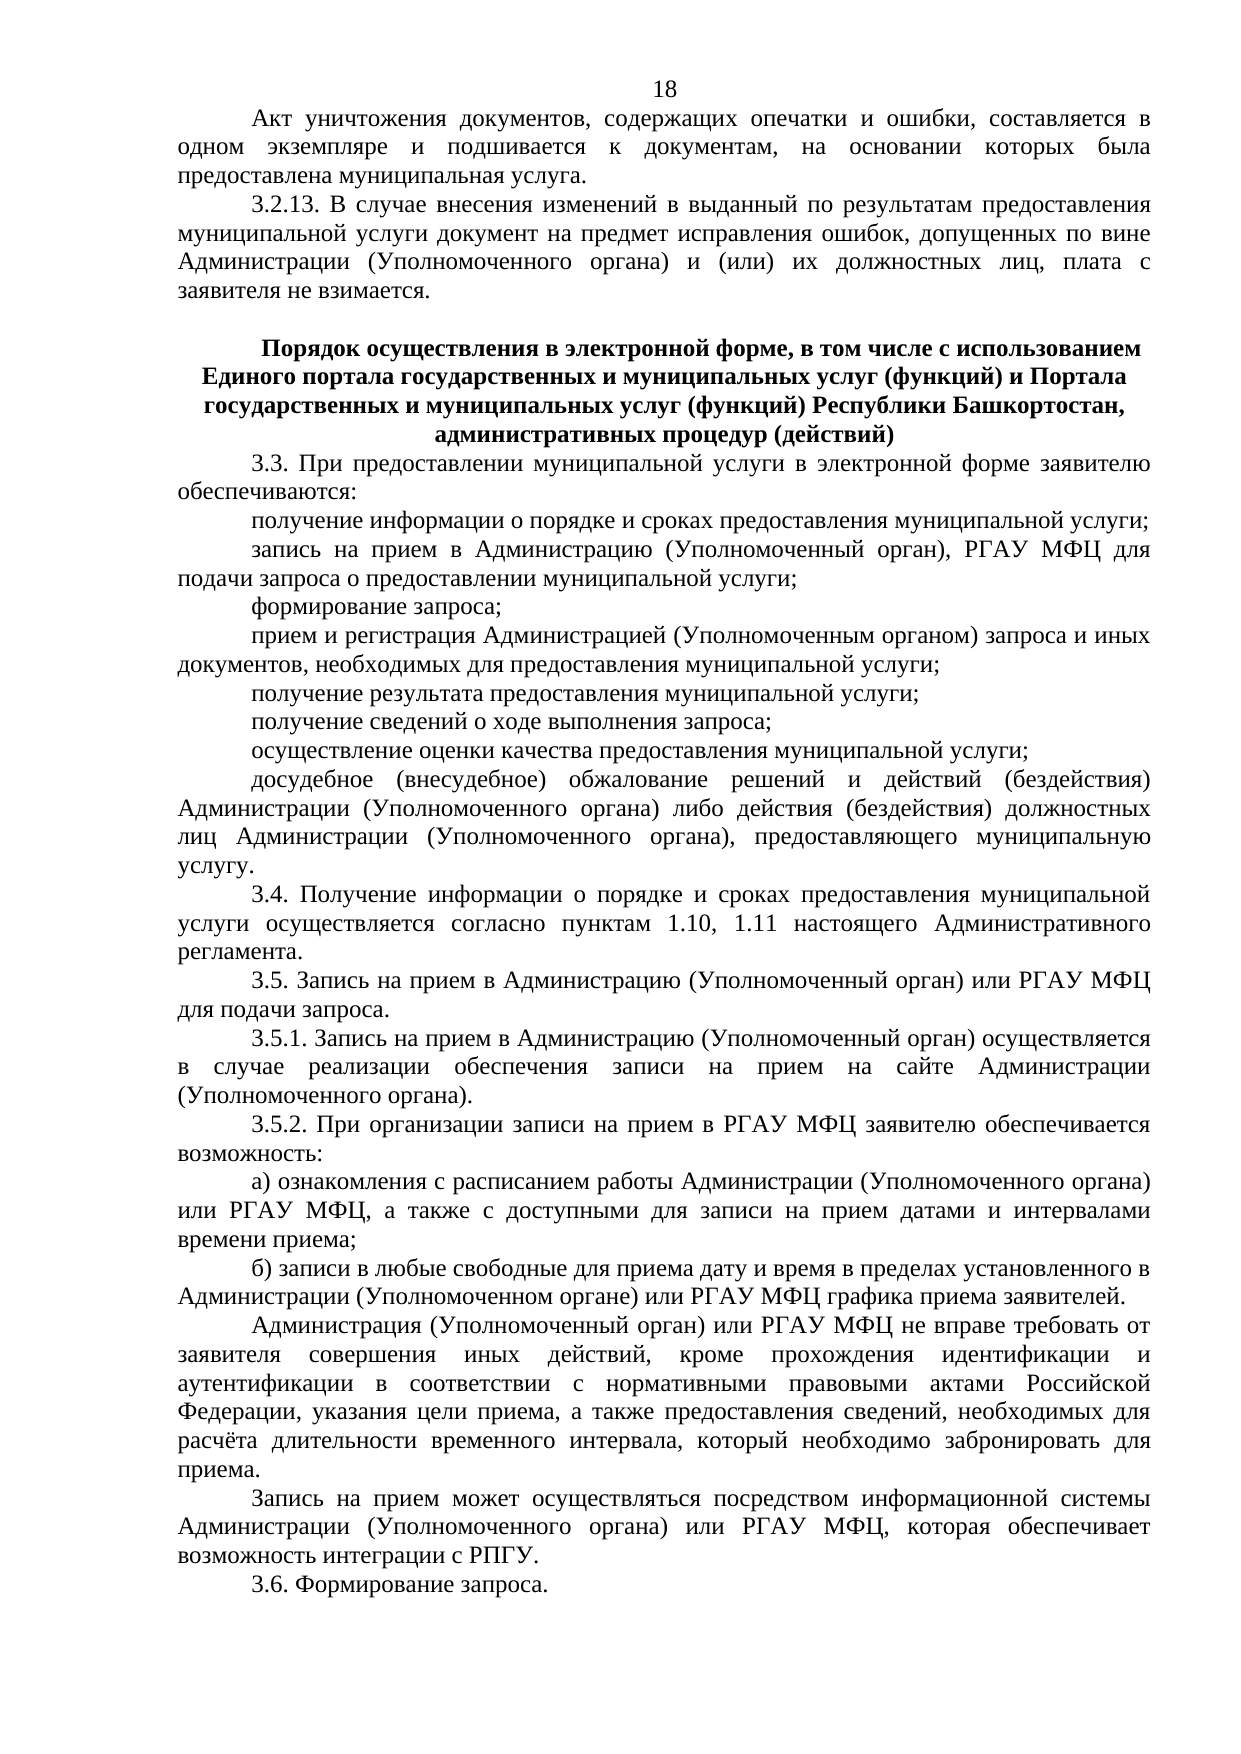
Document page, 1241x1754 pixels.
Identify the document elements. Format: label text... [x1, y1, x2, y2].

text 3.3. При предоставлении муниципальной услуги в электронной форме заявителю обеспечиваются: [177, 448, 1152, 505]
text досудебное (внесудебное) обжалование решений и действий (бездействия) Администрации (Уполномоченного органа) либо действия (бездействия) должностных лиц Администрации (Уполномоченного органа), предоставляющего муниципальную услугу. [177, 764, 1152, 879]
text 3.5.1. Запись на прием в Администрацию (Уполномоченный орган) осуществляется в случае реализации обеспечения записи на прием на сайте Администрации (Уполномоченного органа). [177, 1023, 1152, 1109]
text Администрация (Уполномоченный орган) или РГАУ МФЦ не вправе требовать от заявителя совершения иных действий, кроме прохождения идентификации и аутентификации в соответствии с нормативными правовыми актами Российской Федерации, указания цели приема, а также предоставления сведений, необходимых для расчёта длительности временного интервала, который необходимо забронировать для приема. [177, 1310, 1152, 1483]
text Акт уничтожения документов, содержащих опечатки и ошибки, составляется в одном экземпляре и подшивается к документам, на основании которых была предоставлена муниципальная услуга. [177, 103, 1152, 189]
text б) записи в любые свободные для приема дату и время в пределах установленного в Администрации (Уполномоченном органе) или РГАУ МФЦ графика приема заявителей. [177, 1253, 1152, 1310]
text 3.5.2. При организации записи на прием в РГАУ МФЦ заявителю обеспечивается возможность: [177, 1109, 1152, 1166]
text Запись на прием может осуществляться посредством информационной системы Администрации (Уполномоченного органа) или РГАУ МФЦ, которая обеспечивает возможность интеграции с РПГУ. [177, 1483, 1152, 1569]
text запись на прием в Администрацию (Уполномоченный орган), РГАУ МФЦ для подачи запроса о предоставлении муниципальной услуги; [177, 534, 1152, 591]
text получение сведений о ходе выполнения запроса; [177, 706, 1152, 735]
text получение результата предоставления муниципальной услуги; [177, 678, 1152, 706]
text 3.5. Запись на прием в Администрацию (Уполномоченный орган) или РГАУ МФЦ для подачи запроса. [177, 965, 1152, 1023]
text а) ознакомления с расписанием работы Администрации (Уполномоченного органа) или РГАУ МФЦ, а также с доступными для записи на прием датами и интервалами времени приема; [177, 1166, 1152, 1253]
text 3.2.13. В случае внесения изменений в выданный по результатам предоставления муниципальной услуги документ на предмет исправления ошибок, допущенных по вине Администрации (Уполномоченного органа) и (или) их должностных лиц, плата с заявителя не взимается. [177, 189, 1152, 304]
text 3.6. Формирование запроса. [177, 1569, 1152, 1598]
text получение информации о порядке и сроках предоставления муниципальной услуги; [177, 505, 1152, 534]
text 3.4. Получение информации о порядке и сроках предоставления муниципальной услуги осуществляется согласно пунктам 1.10, 1.11 настоящего Административного регламента. [177, 879, 1152, 965]
text формирование запроса; [177, 591, 1152, 620]
text прием и регистрация Администрацией (Уполномоченным органом) запроса и иных документов, необходимых для предоставления муниципальной услуги; [177, 620, 1152, 678]
text осуществление оценки качества предоставления муниципальной услуги; [177, 735, 1152, 764]
text Порядок осуществления в электронной форме, в том числе с использованием Единого портала государственных и муниципальных услуг (функций) и Портала государственных и муниципальных услуг (функций) Республики Башкортостан, административных процедур (действий) [177, 333, 1152, 448]
